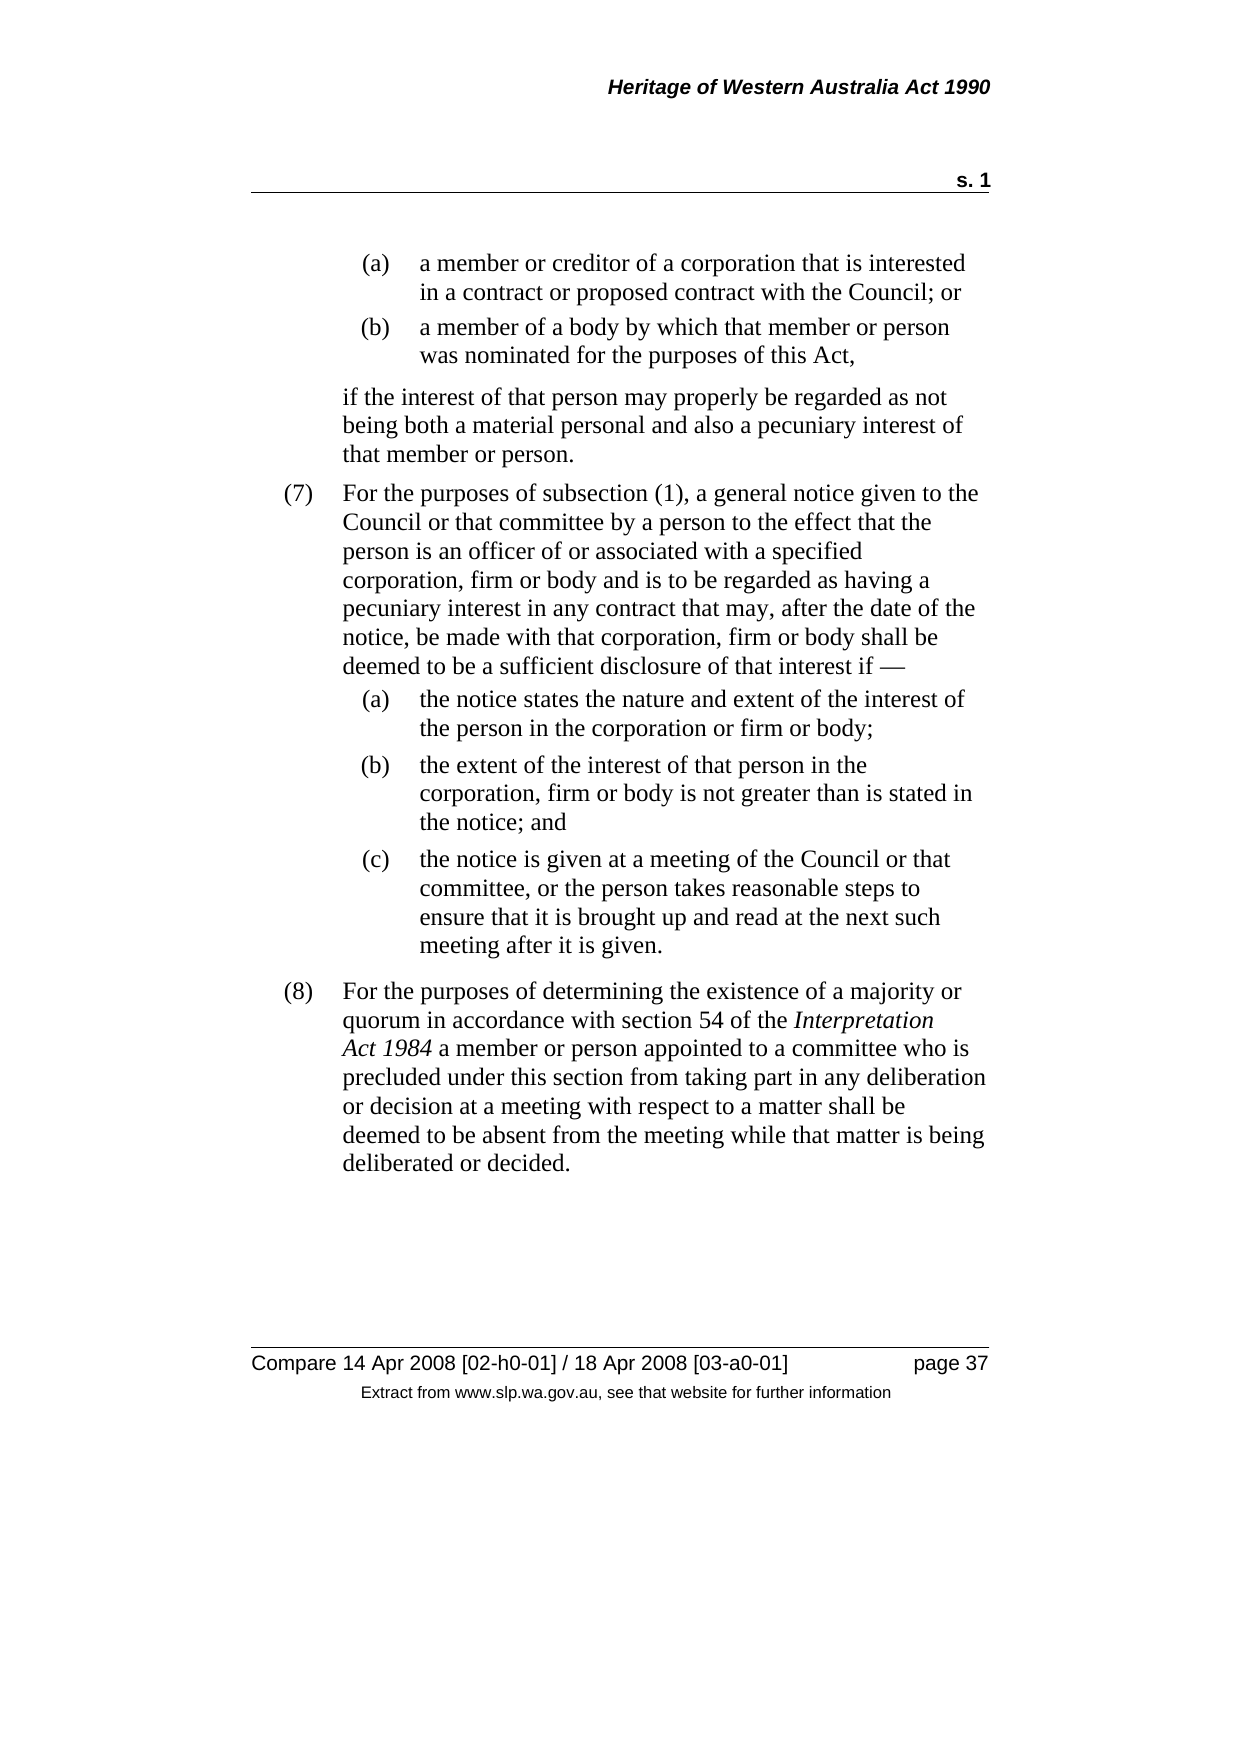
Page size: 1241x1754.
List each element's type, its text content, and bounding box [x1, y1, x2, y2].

text (8) For the purposes of determining the existence of a majority or quorum in accordance with section 54 of the Interpretation Act 1984 a member or person appointed to a committee who is precluded under this section from taking part in any deliberation or decision at a meeting with respect to a matter shall be deemed to be absent from the meeting while that matter is being deliberated or decided. [251, 976, 989, 1177]
text (a) a member or creditor of a corporation that is interested in a contract or proposed contract with the Council; or [251, 248, 989, 306]
text (7) For the purposes of subsection (1), a general notice given to the Council or that committee by a person to the effect that the person is an officer of or associated with a specified corporation, firm or body and is to be regarded as having a pecuniary interest in any contract that may, after the date of the notice, be made with that corporation, firm or body shall be deemed to be a sufficient disclosure of that interest if — [251, 478, 989, 680]
text (b) the extent of the interest of that person in the corporation, firm or body is not greater than is stated in the notice; and [251, 750, 989, 836]
text if the interest of that person may properly be regarded as not being both a material personal and also a pecuniary interest of that member or person. [251, 382, 989, 468]
text (b) a member of a body by which that member or person was nominated for the purposes of this Act, [251, 312, 989, 369]
text (a) the notice states the nature and extent of the interest of the person in the corporation or firm or body; [251, 684, 989, 741]
text (c) the notice is given at a meeting of the Council or that committee, or the person takes reasonable steps to ensure that it is brought up and read at the next such meeting after it is given. [251, 844, 989, 959]
